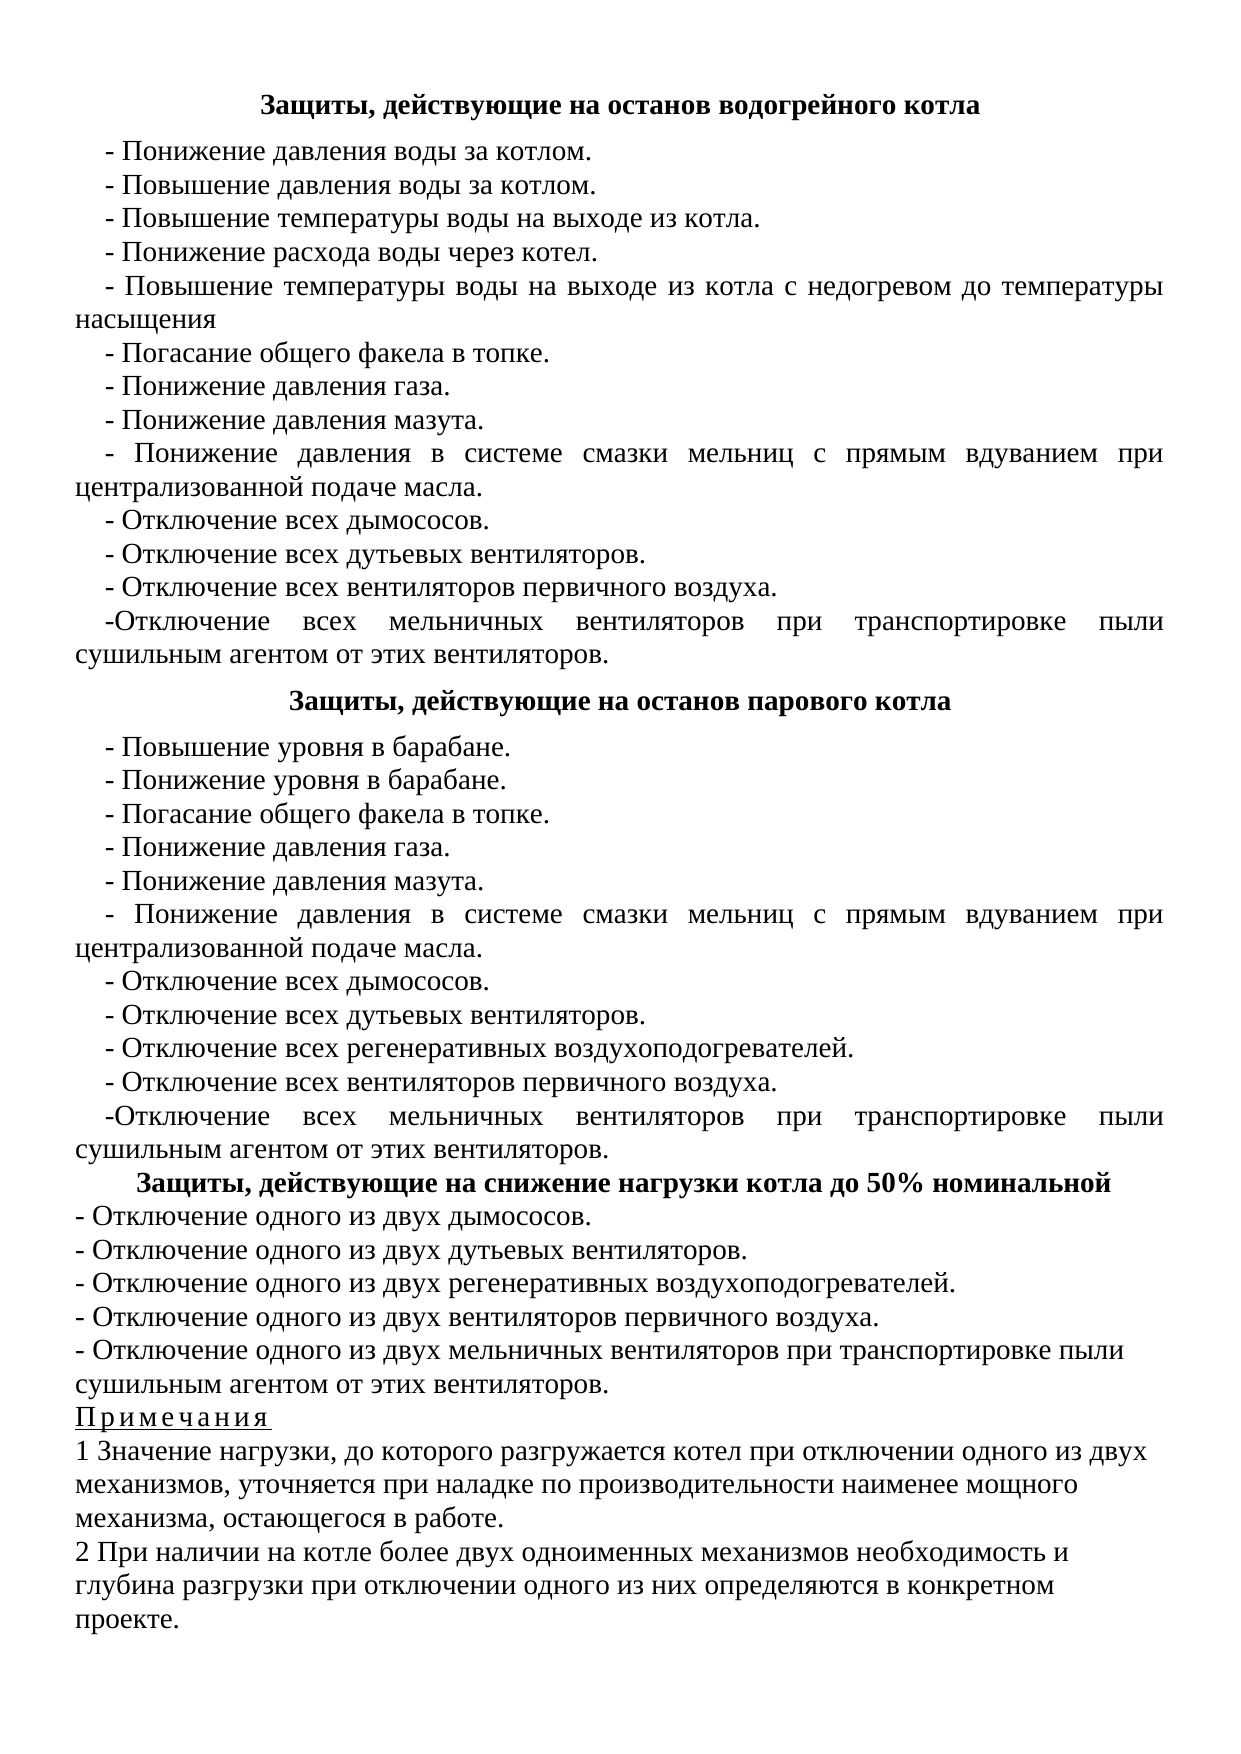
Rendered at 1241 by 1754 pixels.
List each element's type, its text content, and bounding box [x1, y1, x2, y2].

text Примечания [75, 1399, 1165, 1433]
text - Отключение одного из двух дымососов. [75, 1198, 1165, 1232]
text - Погасание общего факела в топке. [75, 335, 1165, 368]
text - Повышение температуры воды на выходе из котла. [75, 201, 1165, 234]
text - Понижение давления газа. [75, 368, 1165, 402]
text - Понижение давления в системе смазки мельниц с прямым вдуванием при централизованной подаче масла. [75, 435, 1165, 502]
text - Понижение давления мазута. [75, 402, 1165, 435]
text - Отключение всех дымососов. [75, 502, 1165, 536]
text - Понижение расхода воды через котел. [75, 234, 1165, 268]
text Защиты, действующие на останов парового котла [75, 683, 1165, 716]
text - Понижение давления воды за котлом. [75, 133, 1165, 167]
text - Понижение уровня в барабане. [75, 762, 1165, 796]
text - Отключение всех вентиляторов первичного воздуха. [75, 1064, 1165, 1098]
text - Повышение температуры воды на выходе из котла с недогревом до температуры насыщения [75, 268, 1165, 335]
text - Понижение давления в системе смазки мельниц с прямым вдуванием при централизованной подаче масла. [75, 896, 1165, 963]
text Защиты, действующие на снижение нагрузки котла до 50% номинальной [75, 1165, 1165, 1198]
text - Понижение давления мазута. [75, 863, 1165, 896]
text - Погасание общего факела в топке. [75, 796, 1165, 829]
text - Отключение всех дутьевых вентиляторов. [75, 997, 1165, 1031]
text 1 Значение нагрузки, до которого разгружается котел при отключении одного из двух механизмов, уточняется при наладке по производительности наименее мощного механизма, остающегося в работе. [75, 1433, 1165, 1534]
text - Отключение одного из двух вентиляторов первичного воздуха. [75, 1299, 1165, 1332]
text - Отключение всех дымососов. [75, 963, 1165, 997]
text - Отключение всех регенеративных воздухоподогревателей. [75, 1031, 1165, 1064]
text - Понижение давления газа. [75, 829, 1165, 863]
text Защиты, действующие на останов водогрейного котла [75, 87, 1165, 121]
text - Отключение одного из двух регенеративных воздухоподогревателей. [75, 1265, 1165, 1299]
text - Отключение всех дутьевых вентиляторов. [75, 536, 1165, 569]
text -Отключение всех мельничных вентиляторов при транспортировке пыли сушильным агентом от этих вентиляторов. [75, 1098, 1165, 1165]
text - Повышение уровня в барабане. [75, 729, 1165, 762]
text - Отключение всех вентиляторов первичного воздуха. [75, 569, 1165, 603]
text - Повышение давления воды за котлом. [75, 167, 1165, 201]
text - Отключение одного из двух мельничных вентиляторов при транспортировке пыли сушильным агентом от этих вентиляторов. [75, 1332, 1165, 1399]
text -Отключение всех мельничных вентиляторов при транспортировке пыли сушильным агентом от этих вентиляторов. [75, 603, 1165, 670]
text 2 При наличии на котле более двух одноименных механизмов необходимость и глубина разгрузки при отключении одного из них определяются в конкретном проекте. [75, 1534, 1165, 1634]
text - Отключение одного из двух дутьевых вентиляторов. [75, 1232, 1165, 1265]
